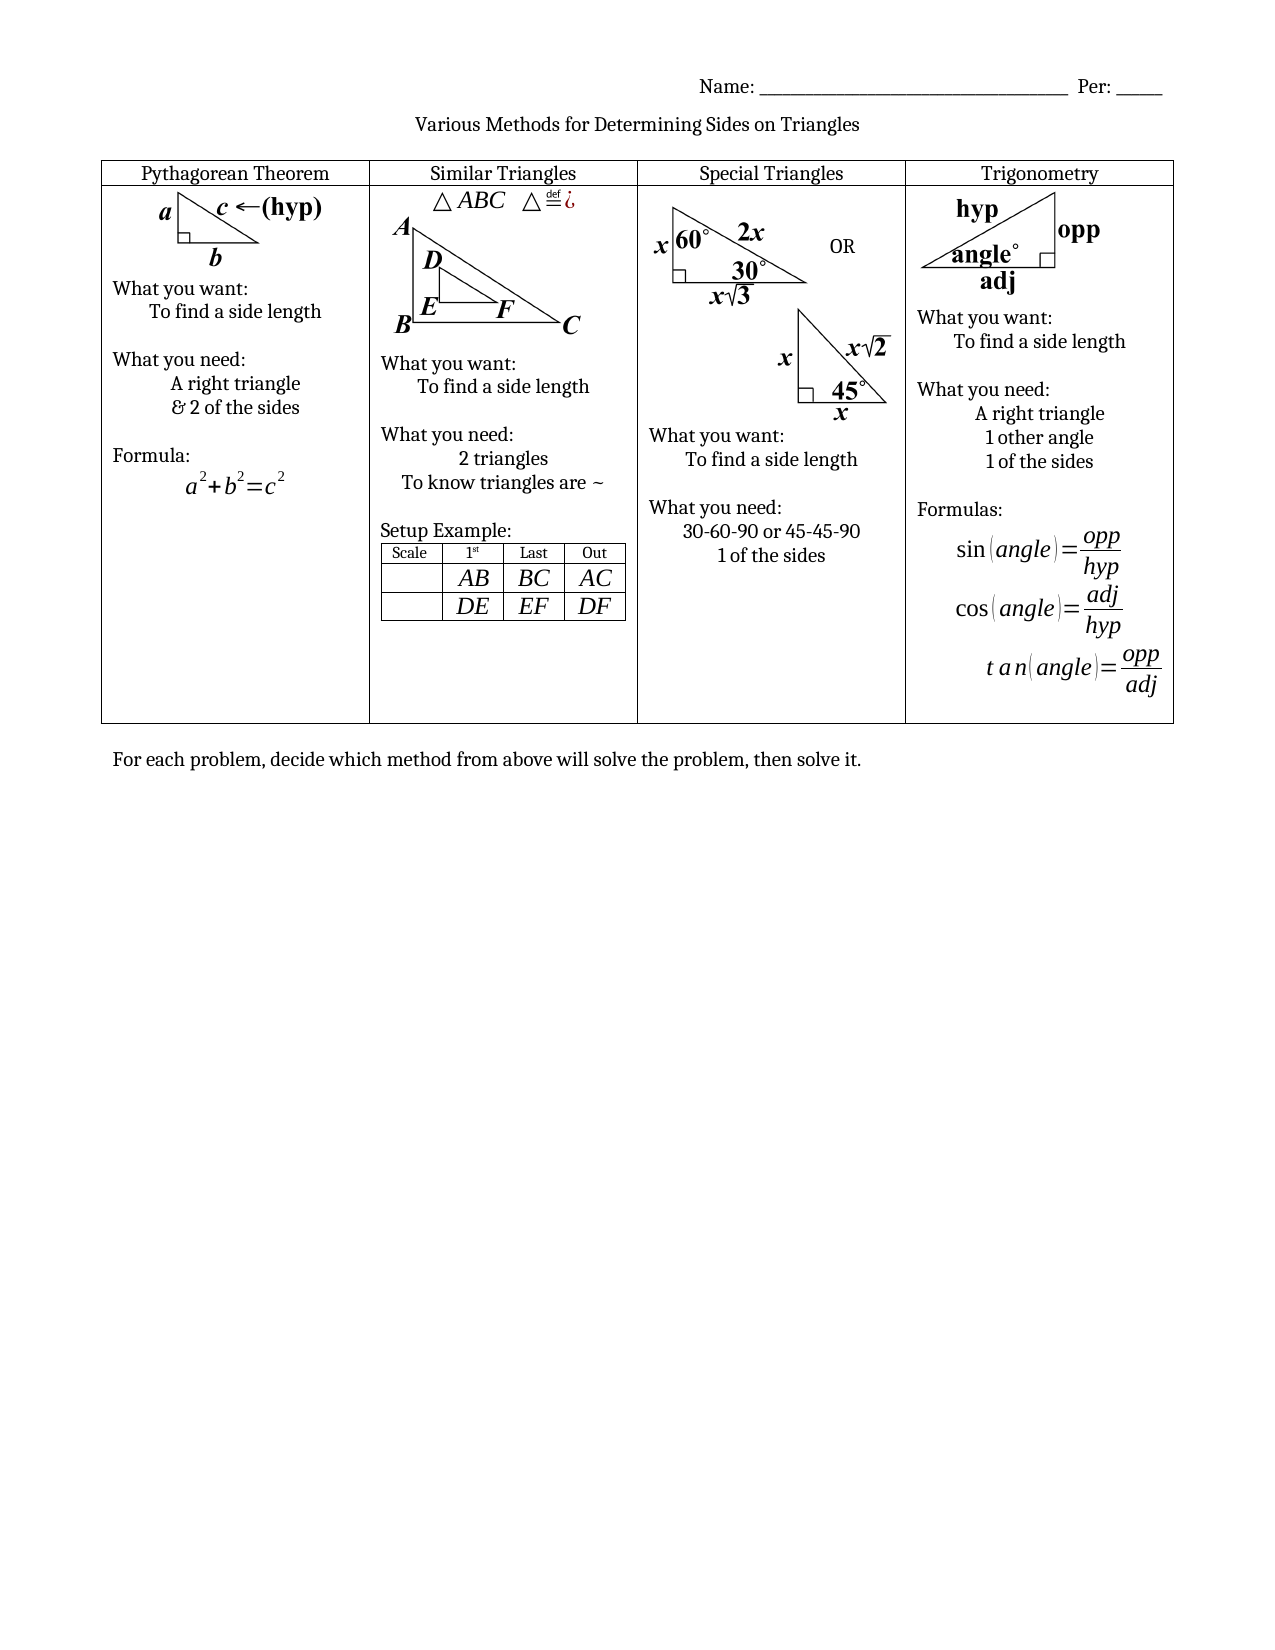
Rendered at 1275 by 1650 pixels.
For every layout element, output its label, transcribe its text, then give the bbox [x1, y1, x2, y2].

table_header Trigonometry [906, 161, 1173, 185]
table_header Special Triangles [638, 161, 905, 185]
text For each problem, decide which method from above will solve the problem, then solve it. [112, 747, 1162, 771]
text Various Methods for Determining Sides on Triangles [112, 112, 1162, 136]
table_cell What you want: To find a side length What you need: A right triangle 1 other angle 1 of the sides Formulas: [906, 186, 1173, 722]
table_header Similar Triangles [370, 161, 637, 185]
table_header Pythagorean Theorem [102, 161, 369, 185]
table_cell What you want: To find a side length What you need: 2 triangles To know triangles are ~ Setup Example: [370, 186, 637, 722]
table_cell OR What you want: To find a side length What you need: 30-60-90 or 45-45-90 1 of the sides [638, 186, 905, 722]
table_cell What you want: To find a side length What you need: A right triangle & 2 of the sides Formula: [102, 186, 369, 722]
